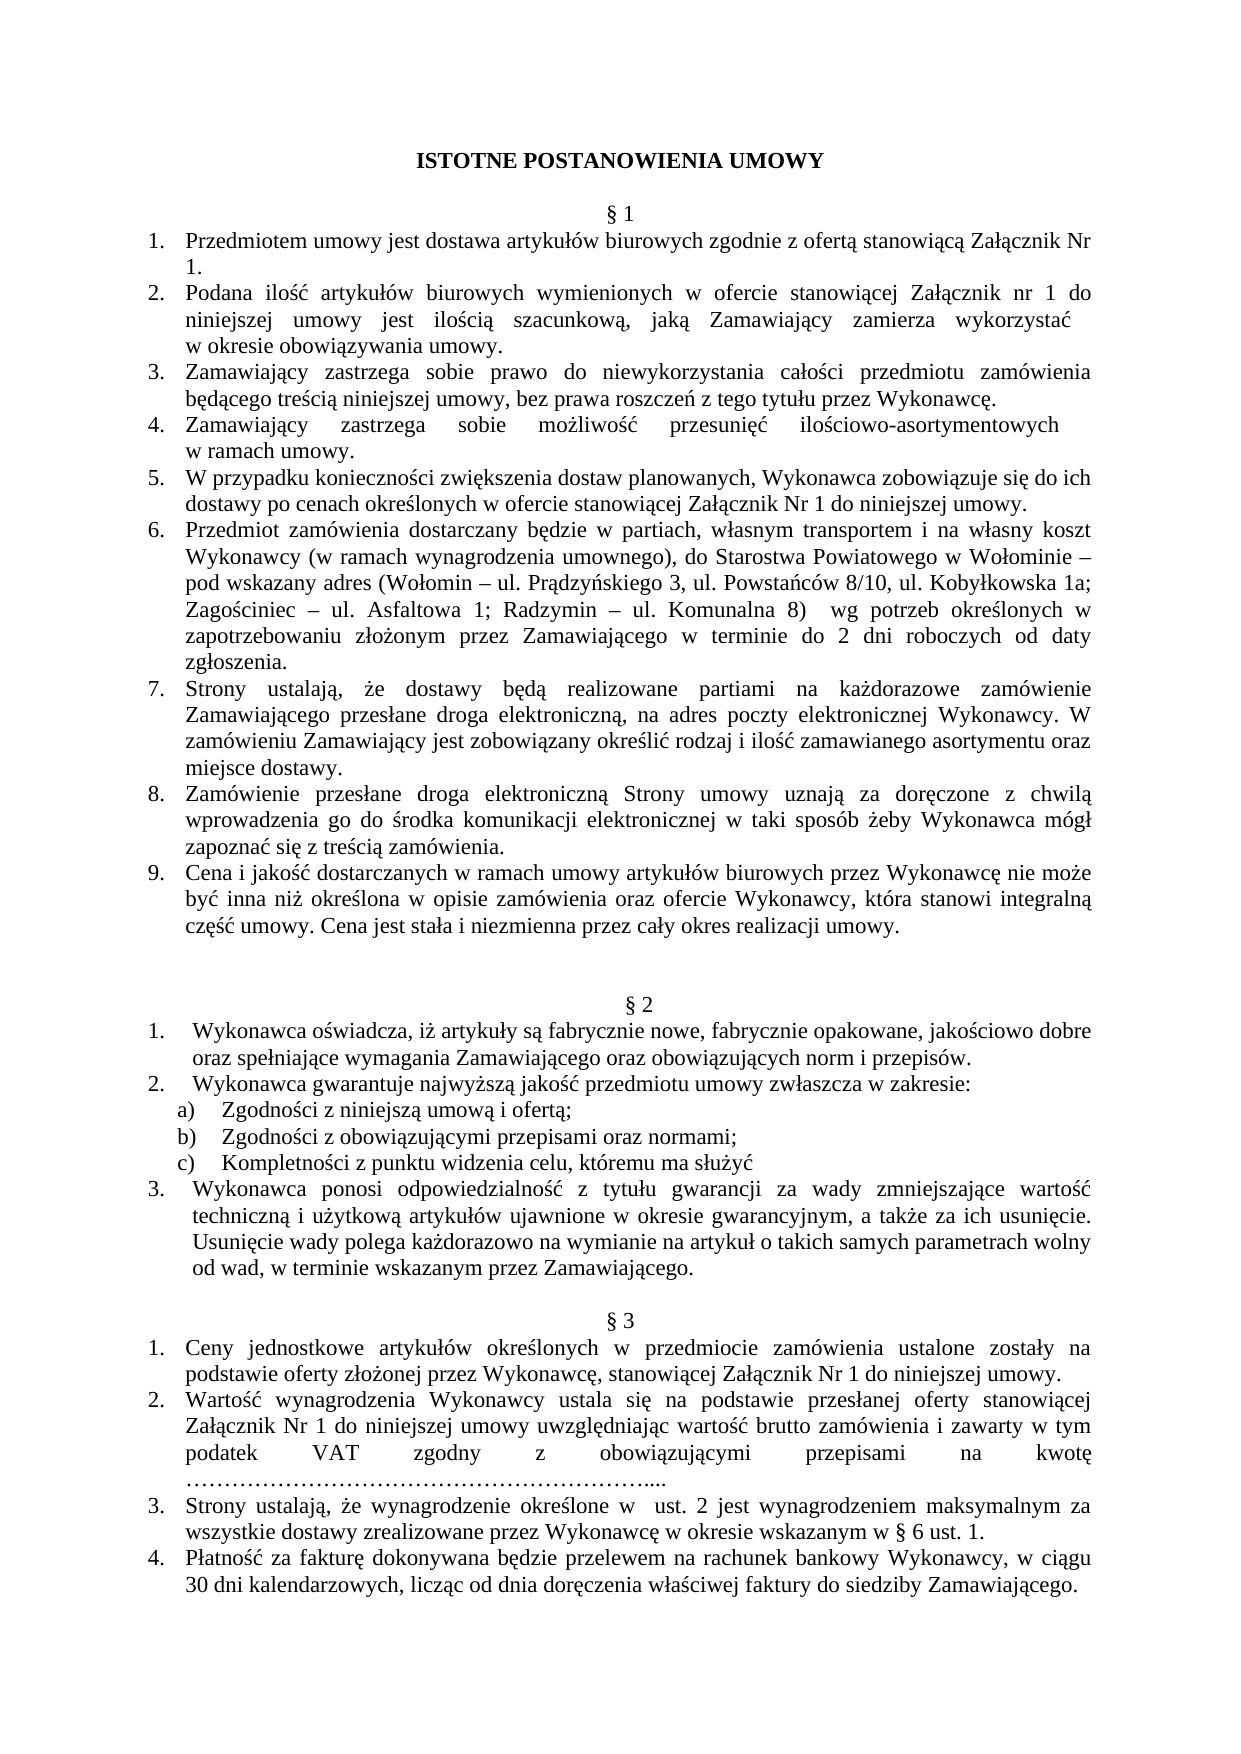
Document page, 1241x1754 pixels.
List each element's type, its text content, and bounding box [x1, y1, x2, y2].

list Cena i jakość dostarczanych w ramach umowy artykułów biurowych przez Wykonawcę nie może być inna niż określona w opisie zamówienia oraz ofercie Wykonawcy, która stanowi integralną część umowy. Cena jest stała i niezmienna przez cały okres realizacji umowy. [148, 859, 1093, 938]
list Ceny jednostkowe artykułów określonych w przedmiocie zamówienia ustalone zostały na podstawie oferty złożonej przez Wykonawcę, stanowiącej Załącznik Nr 1 do niniejszej umowy. [148, 1333, 1093, 1386]
list Kompletności z punktu widzenia celu, któremu ma służyć [177, 1149, 1093, 1175]
list Strony ustalają, że dostawy będą realizowane partiami na każdorazowe zamówienie Zamawiającego przesłane droga elektroniczną, na adres poczty elektronicznej Wykonawcy. W zamówieniu Zamawiający jest zobowiązany określić rodzaj i ilość zamawianego asortymentu oraz miejsce dostawy. [148, 675, 1093, 780]
list Przedmiot zamówienia dostarczany będzie w partiach, własnym transportem i na własny koszt Wykonawcy (w ramach wynagrodzenia umownego), do Starostwa Powiatowego w Wołominie – pod wskazany adres (Wołomin – ul. Prądzyńskiego 3, ul. Powstańców 8/10, ul. Kobyłkowska 1a; Zagościniec – ul. Asfaltowa 1; Radzymin – ul. Komunalna 8) wg potrzeb określonych w zapotrzebowaniu złożonym przez Zamawiającego w terminie do 2 dni roboczych od daty zgłoszenia. [148, 517, 1093, 675]
list Wartość wynagrodzenia Wykonawcy ustala się na podstawie przesłanej oferty stanowiącej Załącznik Nr 1 do niniejszej umowy uwzględniając wartość brutto zamówienia i zawarty w tym podatek VAT zgodny z obowiązującymi przepisami na kwotę …………………………………………………….... [148, 1386, 1093, 1492]
list Zgodności z niniejszą umową i ofertą; [177, 1096, 1093, 1123]
list Zgodności z obowiązującymi przepisami oraz normami; [177, 1123, 1093, 1149]
list Przedmiotem umowy jest dostawa artykułów biurowych zgodnie z ofertą stanowiącą Załącznik Nr 1. [148, 227, 1093, 279]
text § 3 [148, 1307, 1093, 1333]
list Wykonawca ponosi odpowiedzialność z tytułu gwarancji za wady zmniejszające wartość techniczną i użytkową artykułów ujawnione w okresie gwarancyjnym, a także za ich usunięcie. Usunięcie wady polega każdorazowo na wymianie na artykuł o takich samych parametrach wolny od wad, w terminie wskazanym przez Zamawiającego. [148, 1175, 1093, 1281]
list Strony ustalają, że wynagrodzenie określone w ust. 2 jest wynagrodzeniem maksymalnym za wszystkie dostawy zrealizowane przez Wykonawcę w okresie wskazanym w § 6 ust. 1. [148, 1492, 1093, 1544]
list Płatność za fakturę dokonywana będzie przelewem na rachunek bankowy Wykonawcy, w ciągu 30 dni kalendarzowych, licząc od dnia doręczenia właściwej faktury do siedziby Zamawiającego. [148, 1544, 1093, 1597]
list Wykonawca gwarantuje najwyższą jakość przedmiotu umowy zwłaszcza w zakresie: [148, 1070, 1093, 1096]
text § 2 [185, 991, 1093, 1017]
text ISTOTNE POSTANOWIENIA UMOWY [148, 148, 1093, 174]
text § 1 [148, 200, 1093, 227]
list Zamówienie przesłane droga elektroniczną Strony umowy uznają za doręczone z chwilą wprowadzenia go do środka komunikacji elektronicznej w taki sposób żeby Wykonawca mógł zapoznać się z treścią zamówienia. [148, 780, 1093, 859]
list Zamawiający zastrzega sobie prawo do niewykorzystania całości przedmiotu zamówienia będącego treścią niniejszej umowy, bez prawa roszczeń z tego tytułu przez Wykonawcę. [148, 358, 1093, 411]
list Zamawiający zastrzega sobie możliwość przesunięć ilościowo-asortymentowych w ramach umowy. [148, 411, 1093, 464]
list Wykonawca oświadcza, iż artykuły są fabrycznie nowe, fabrycznie opakowane, jakościowo dobre oraz spełniające wymagania Zamawiającego oraz obowiązujących norm i przepisów. [148, 1017, 1093, 1070]
list W przypadku konieczności zwiększenia dostaw planowanych, Wykonawca zobowiązuje się do ich dostawy po cenach określonych w ofercie stanowiącej Załącznik Nr 1 do niniejszej umowy. [148, 464, 1093, 517]
list Podana ilość artykułów biurowych wymienionych w ofercie stanowiącej Załącznik nr 1 do niniejszej umowy jest ilością szacunkową, jaką Zamawiający zamierza wykorzystać w okresie obowiązywania umowy. [148, 279, 1093, 358]
